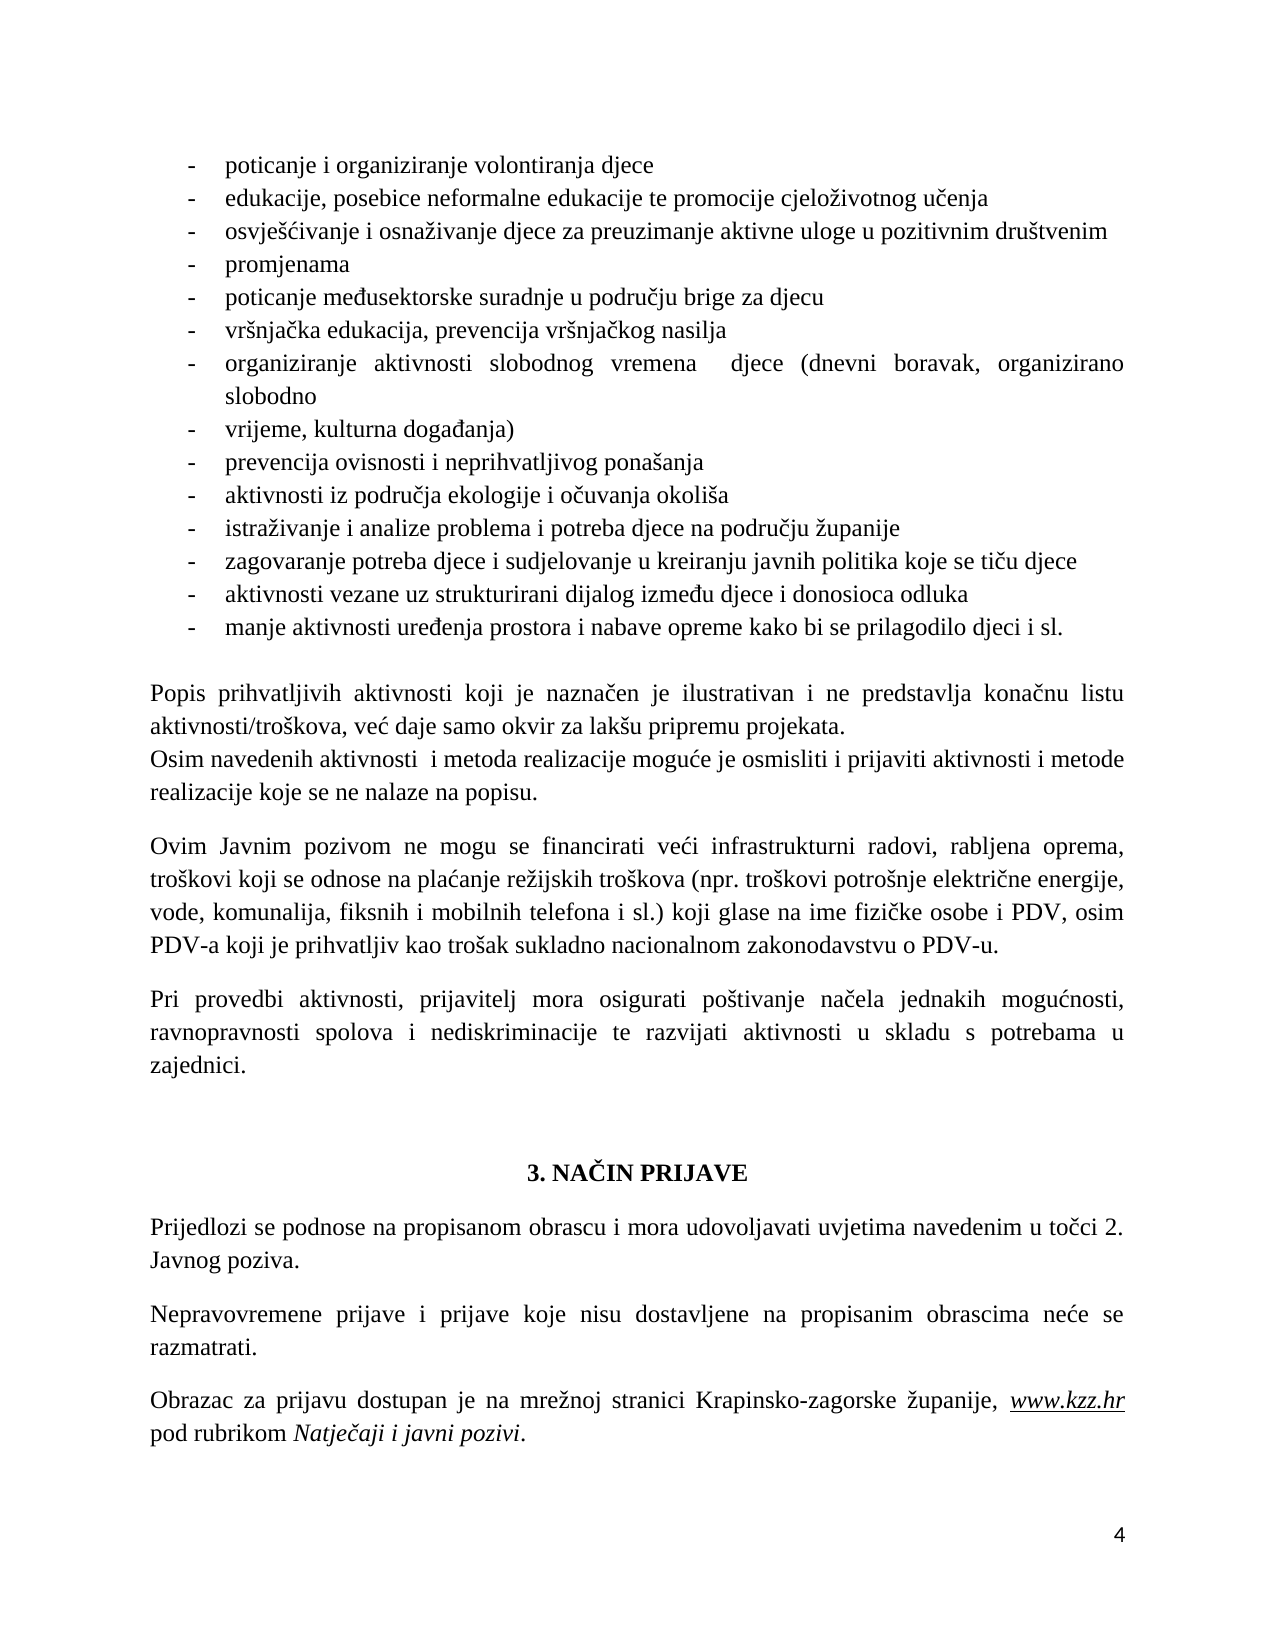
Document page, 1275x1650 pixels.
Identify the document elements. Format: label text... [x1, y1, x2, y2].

text Nepravovremene prijave i prijave koje nisu dostavljene na propisanim obrascima neće se razmatrati. [150, 1299, 1125, 1360]
list osvješćivanje i osnaživanje djece za preuzimanje aktivne uloge u pozitivnim društvenim [187, 216, 1125, 245]
text 3. NAČIN PRIJAVE [150, 1158, 1125, 1187]
text Prijedlozi se podnose na propisanom obrascu i mora udovoljavati uvjetima navedenim u točci 2. Javnog poziva. [150, 1212, 1125, 1273]
text Pri provedbi aktivnosti, prijavitelj mora osigurati poštivanje načela jednakih mogućnosti, ravnopravnosti spolova i nediskriminacije te razvijati aktivnosti u skladu s potrebama u zajednici. [150, 984, 1125, 1079]
list aktivnosti iz područja ekologije i očuvanja okoliša [187, 480, 1125, 509]
text Obrazac za prijavu dostupan je na mrežnoj stranici Krapinsko-zagorske županije, www.kzz.hr pod rubrikom Natječaji i javni pozivi. [150, 1386, 1125, 1447]
list poticanje i organiziranje volontiranja djece [187, 150, 1125, 179]
list promjenama [187, 249, 1125, 278]
list aktivnosti vezane uz strukturirani dijalog između djece i donosioca odluka [187, 579, 1125, 608]
list istraživanje i analize problema i potreba djece na području županije [187, 513, 1125, 542]
list organiziranje aktivnosti slobodnog vremena djece (dnevni boravak, organizirano slobodno [187, 348, 1125, 410]
list edukacije, posebice neformalne edukacije te promocije cjeloživotnog učenja [187, 183, 1125, 212]
text Popis prihvatljivih aktivnosti koji je naznačen je ilustrativan i ne predstavlja konačnu listu aktivnosti/troškova, već daje samo okvir za lakšu pripremu projekata. [150, 678, 1125, 740]
list manje aktivnosti uređenja prostora i nabave opreme kako bi se prilagodilo djeci i sl. [187, 612, 1125, 641]
list vršnjačka edukacija, prevencija vršnjačkog nasilja [187, 315, 1125, 344]
list zagovaranje potreba djece i sudjelovanje u kreiranju javnih politika koje se tiču djece [187, 546, 1125, 575]
text Osim navedenih aktivnosti i metoda realizacije moguće je osmisliti i prijaviti aktivnosti i metode realizacije koje se ne nalaze na popisu. [150, 744, 1125, 806]
text Ovim Javnim pozivom ne mogu se financirati veći infrastrukturni radovi, rabljena oprema, troškovi koji se odnose na plaćanje režijskih troškova (npr. troškovi potrošnje električne energije, vode, komunalija, fiksnih i mobilnih telefona i sl.) koji glase na ime fizičke osobe i PDV, osim PDV-a koji je prihvatljiv kao trošak sukladno nacionalnom zakonodavstvu o PDV-u. [150, 831, 1125, 959]
list prevencija ovisnosti i neprihvatljivog ponašanja [187, 447, 1125, 476]
list vrijeme, kulturna događanja) [187, 414, 1125, 443]
list poticanje međusektorske suradnje u području brige za djecu [187, 282, 1125, 311]
